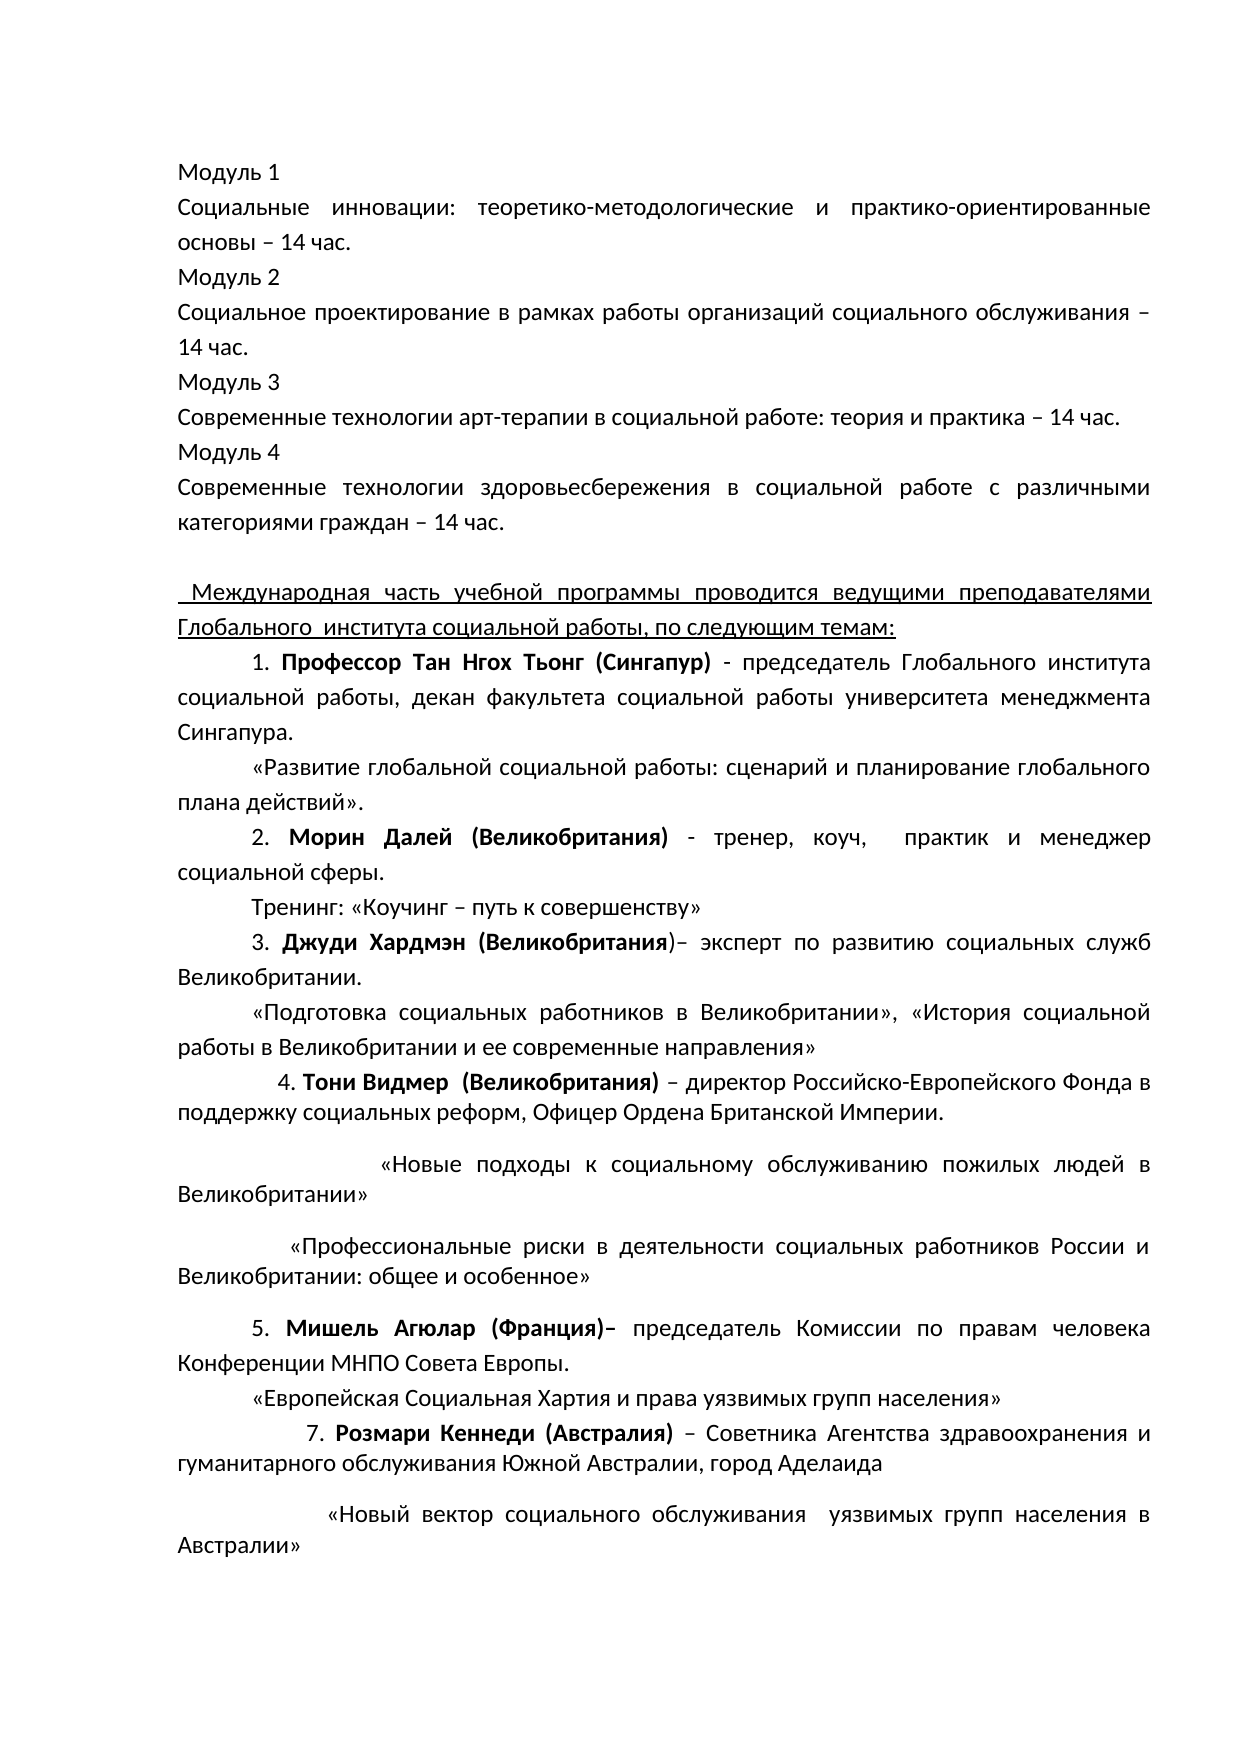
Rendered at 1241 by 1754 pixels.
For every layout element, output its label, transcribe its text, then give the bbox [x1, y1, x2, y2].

text «Развитие глобальной социальной работы: сценарий и планирование глобального плана действий». [177, 751, 1152, 817]
text Международная часть учебной программы проводится ведущими преподавателями Глобального института социальной работы, по следующим темам: [177, 603, 1152, 642]
text «Подготовка социальных работников в Великобритании», «История социальной работы в Великобритании и ее современные направления» [177, 996, 1152, 1062]
text «Европейская Социальная Хартия и права уязвимых групп населения» [177, 1382, 1152, 1412]
text 4. Тони Видмер (Великобритания) – директор Российско-Европейского Фонда в поддержку социальных реформ, Офицер Ордена Британской Империи. [177, 1066, 1152, 1127]
text Модуль 2 [177, 261, 1152, 292]
text Тренинг: «Коучинг – путь к совершенству» [177, 891, 1152, 922]
text 2. Морин Далей (Великобритания) - тренер, коуч, практик и менеджер социальной сферы. [177, 821, 1152, 887]
text Современные технологии арт-терапии в социальной работе: теория и практика – 14 час. [177, 401, 1152, 432]
text Модуль 4 [177, 436, 1152, 467]
text «Новые подходы к социальному обслуживанию пожилых людей в Великобритании» [177, 1148, 1152, 1209]
text Модуль 3 [177, 366, 1152, 397]
text 7. Розмари Кеннеди (Австралия) – Советника Агентства здравоохранения и гуманитарного обслуживания Южной Австралии, город Аделаида [177, 1417, 1152, 1478]
text Международная часть учебной программы проводится ведущими преподавателями Глобального института социальной работы, по следующим темам: [177, 576, 1152, 602]
text Модуль 1 [177, 156, 1152, 187]
text 5. Мишель Агюлар (Франция)– председатель Комиссии по правам человека Конференции МНПО Совета Европы. [177, 1312, 1152, 1377]
text Современные технологии здоровьесбережения в социальной работе с различными категориями граждан – 14 час. [177, 471, 1152, 537]
text «Профессиональные риски в деятельности социальных работников России и Великобритании: общее и особенное» [177, 1230, 1152, 1291]
text «Новый вектор социального обслуживания уязвимых групп населения в Австралии» [177, 1498, 1152, 1559]
text Социальные инновации: теоретико-методологические и практико-ориентированные основы – 14 час. [177, 191, 1152, 257]
text Социальное проектирование в рамках работы организаций социального обслуживания – 14 час. [177, 296, 1152, 362]
text 3. Джуди Хардмэн (Великобритания)– эксперт по развитию социальных служб Великобритании. [177, 926, 1152, 992]
text 1. Профессор Тан Нгох Тьонг (Сингапур) - председатель Глобального института социальной работы, декан факультета социальной работы университета менеджмента Сингапура. [177, 646, 1152, 747]
